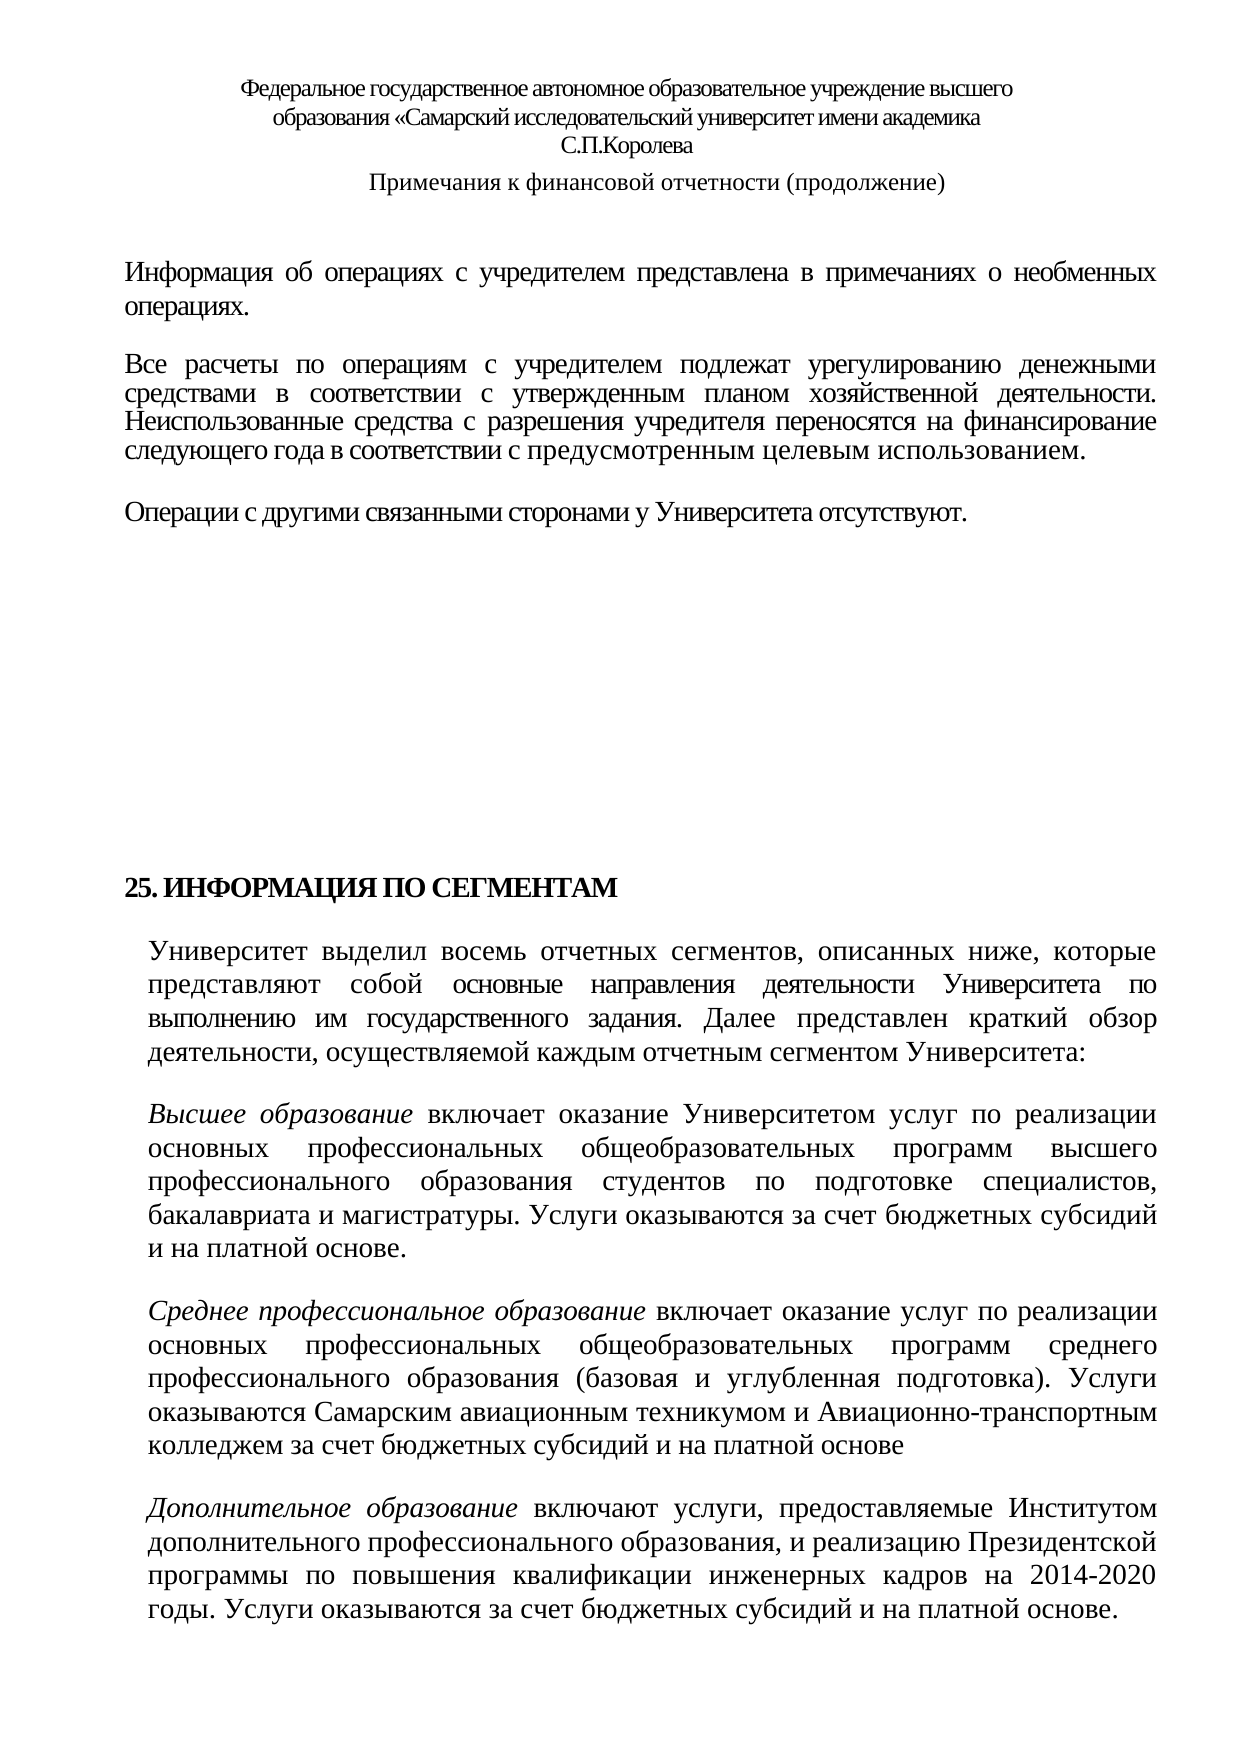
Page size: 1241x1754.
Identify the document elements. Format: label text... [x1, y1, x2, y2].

text Среднее профессиональное образование включает оказание услуг по реализации основных профессиональных общеобразовательных программ среднего профессионального образования (базовая и углубленная подготовка). Услуги оказываются Самарским авиационным техникумом и Авиационно-транспортным колледжем за счет бюджетных субсидий и на платной основе [148, 1293, 1157, 1461]
text Все расчеты по операциям с учредителем подлежат урегулированию денежными средствами в соответствии с утвержденным планом хозяйственной деятельности. Неиспользованные средства с разрешения учредителя переносятся на финансирование следующего года в соответствии с предусмотренным целевым использованием. [124, 351, 1157, 465]
text Дополнительное образование включают услуги, предоставляемые Институтом дополнительного профессионального образования, и реализацию Президентской программы по повышения квалификации инженерных кадров на 2014-2020 годы. Услуги оказываются за счет бюджетных субсидий и на платной основе. [148, 1490, 1157, 1624]
text Высшее образование включает оказание Университетом услуг по реализации основных профессиональных общеобразовательных программ высшего профессионального образования студентов по подготовке специалистов, бакалавриата и магистратуры. Услуги оказываются за счет бюджетных субсидий и на платной основе. [148, 1096, 1157, 1264]
text Университет выделил восемь отчетных сегментов, описанных ниже, которые представляют собой основные направления деятельности Университета по выполнению им государственного задания. Далее представлен краткий обзор деятельности, осуществляемой каждым отчетным сегментом Университета: [148, 933, 1157, 1067]
text 25. ИНФОРМАЦИЯ ПО СЕГМЕНТАМ [124, 870, 1157, 904]
text Операции с другими связанными сторонами у Университета отсутствуют. [124, 494, 1157, 528]
text Информация об операциях с учредителем представлена в примечаниях о необменных операциях. [124, 254, 1157, 322]
